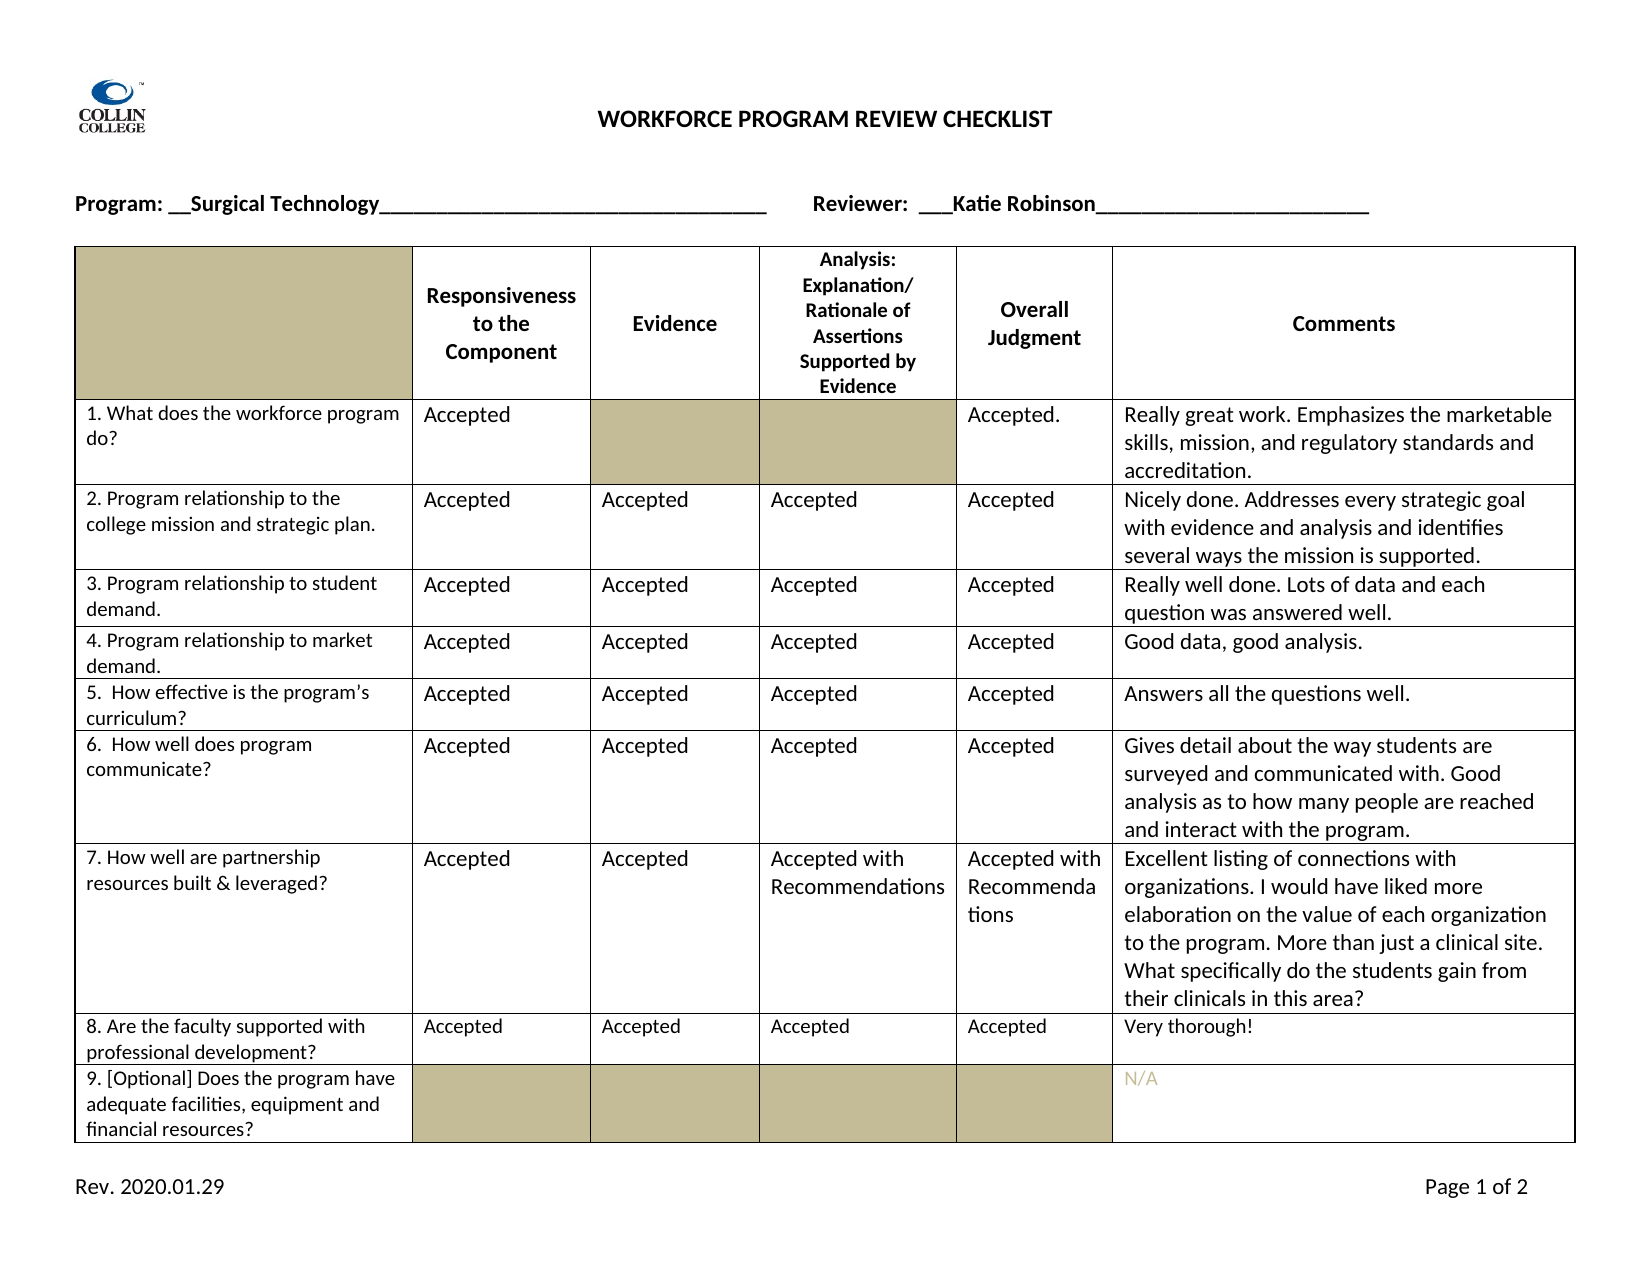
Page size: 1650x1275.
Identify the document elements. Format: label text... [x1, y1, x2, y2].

table_header Evidence [591, 247, 759, 399]
table_header Responsiveness to the Component [413, 247, 590, 399]
table_cell 4. Program relationship to market demand. [76, 627, 412, 678]
table_cell 3. Program relationship to student demand. [76, 570, 412, 626]
table_cell Accepted [413, 844, 590, 1012]
table_cell Really great work. Emphasizes the marketable skills, mission, and regulatory standards and accreditation. [1113, 400, 1574, 484]
table_cell 6. How well does program communicate? [76, 731, 412, 843]
table_cell Excellent listing of connections with organizations. I would have liked more elaboration on the value of each organization to the program. More than just a clinical site. What specifically do the students gain from their clinicals in this area? [1113, 844, 1574, 1012]
table_cell Accepted [591, 485, 759, 569]
table_cell [760, 400, 956, 484]
table_cell [760, 1065, 956, 1142]
table_cell Accepted [760, 485, 956, 569]
table_cell Accepted [957, 627, 1112, 678]
table_cell Answers all the questions well. [1113, 679, 1574, 730]
table_cell 9. [Optional] Does the program have adequate facilities, equipment and financial resources? [76, 1065, 412, 1142]
table_cell Accepted [957, 570, 1112, 626]
table_cell Accepted [760, 731, 956, 843]
table_cell [591, 400, 759, 484]
table_header [76, 247, 412, 399]
table_cell Accepted with Recommendations [957, 844, 1112, 1012]
table_header Overall Judgment [957, 247, 1112, 399]
table_cell 8. Are the faculty supported with professional development? [76, 1014, 412, 1064]
table_cell N/A [1113, 1065, 1574, 1142]
table_cell Very thorough! [1113, 1014, 1574, 1064]
table_cell Accepted with Recommendations [760, 844, 956, 1012]
table_cell Accepted. [957, 400, 1112, 484]
table_cell Accepted [760, 679, 956, 730]
table_cell Accepted [957, 731, 1112, 843]
table_cell Accepted [413, 627, 590, 678]
table_cell Accepted [413, 679, 590, 730]
table_cell 5. How effective is the program’s curriculum? [76, 679, 412, 730]
table_header Comments [1113, 247, 1574, 399]
table_cell Accepted [591, 679, 759, 730]
table_cell Accepted [591, 627, 759, 678]
table_cell Accepted [957, 485, 1112, 569]
table_cell Accepted [760, 570, 956, 626]
table_cell Gives detail about the way students are surveyed and communicated with. Good analysis as to how many people are reached and interact with the program. [1113, 731, 1574, 843]
table_header Analysis: Explanation/ Rationale of Assertions Supported by Evidence [760, 247, 956, 399]
table_cell Accepted [413, 731, 590, 843]
table_cell Accepted [957, 1014, 1112, 1064]
table_cell Accepted [413, 1014, 590, 1064]
picture [75, 75, 148, 141]
table_cell Accepted [591, 844, 759, 1012]
table_cell Accepted [591, 731, 759, 843]
table_cell Good data, good analysis. [1113, 627, 1574, 678]
table_cell Accepted [413, 400, 590, 484]
table_cell Accepted [591, 1014, 759, 1064]
table_cell Really well done. Lots of data and each question was answered well. [1113, 570, 1574, 626]
table_cell 1. What does the workforce program do? [76, 400, 412, 484]
table_cell Accepted [591, 570, 759, 626]
table_cell 2. Program relationship to the college mission and strategic plan. [76, 485, 412, 569]
table_cell Accepted [413, 485, 590, 569]
table_cell [591, 1065, 759, 1142]
table_cell Accepted [760, 627, 956, 678]
table_cell [957, 1065, 1112, 1142]
table_cell Nicely done. Addresses every strategic goal with evidence and analysis and identifies several ways the mission is supported. [1113, 485, 1574, 569]
table_cell 7. How well are partnership resources built & leveraged? [76, 844, 412, 1012]
table_cell Accepted [760, 1014, 956, 1064]
table_cell [413, 1065, 590, 1142]
table_cell Accepted [413, 570, 590, 626]
table_cell Accepted [957, 679, 1112, 730]
